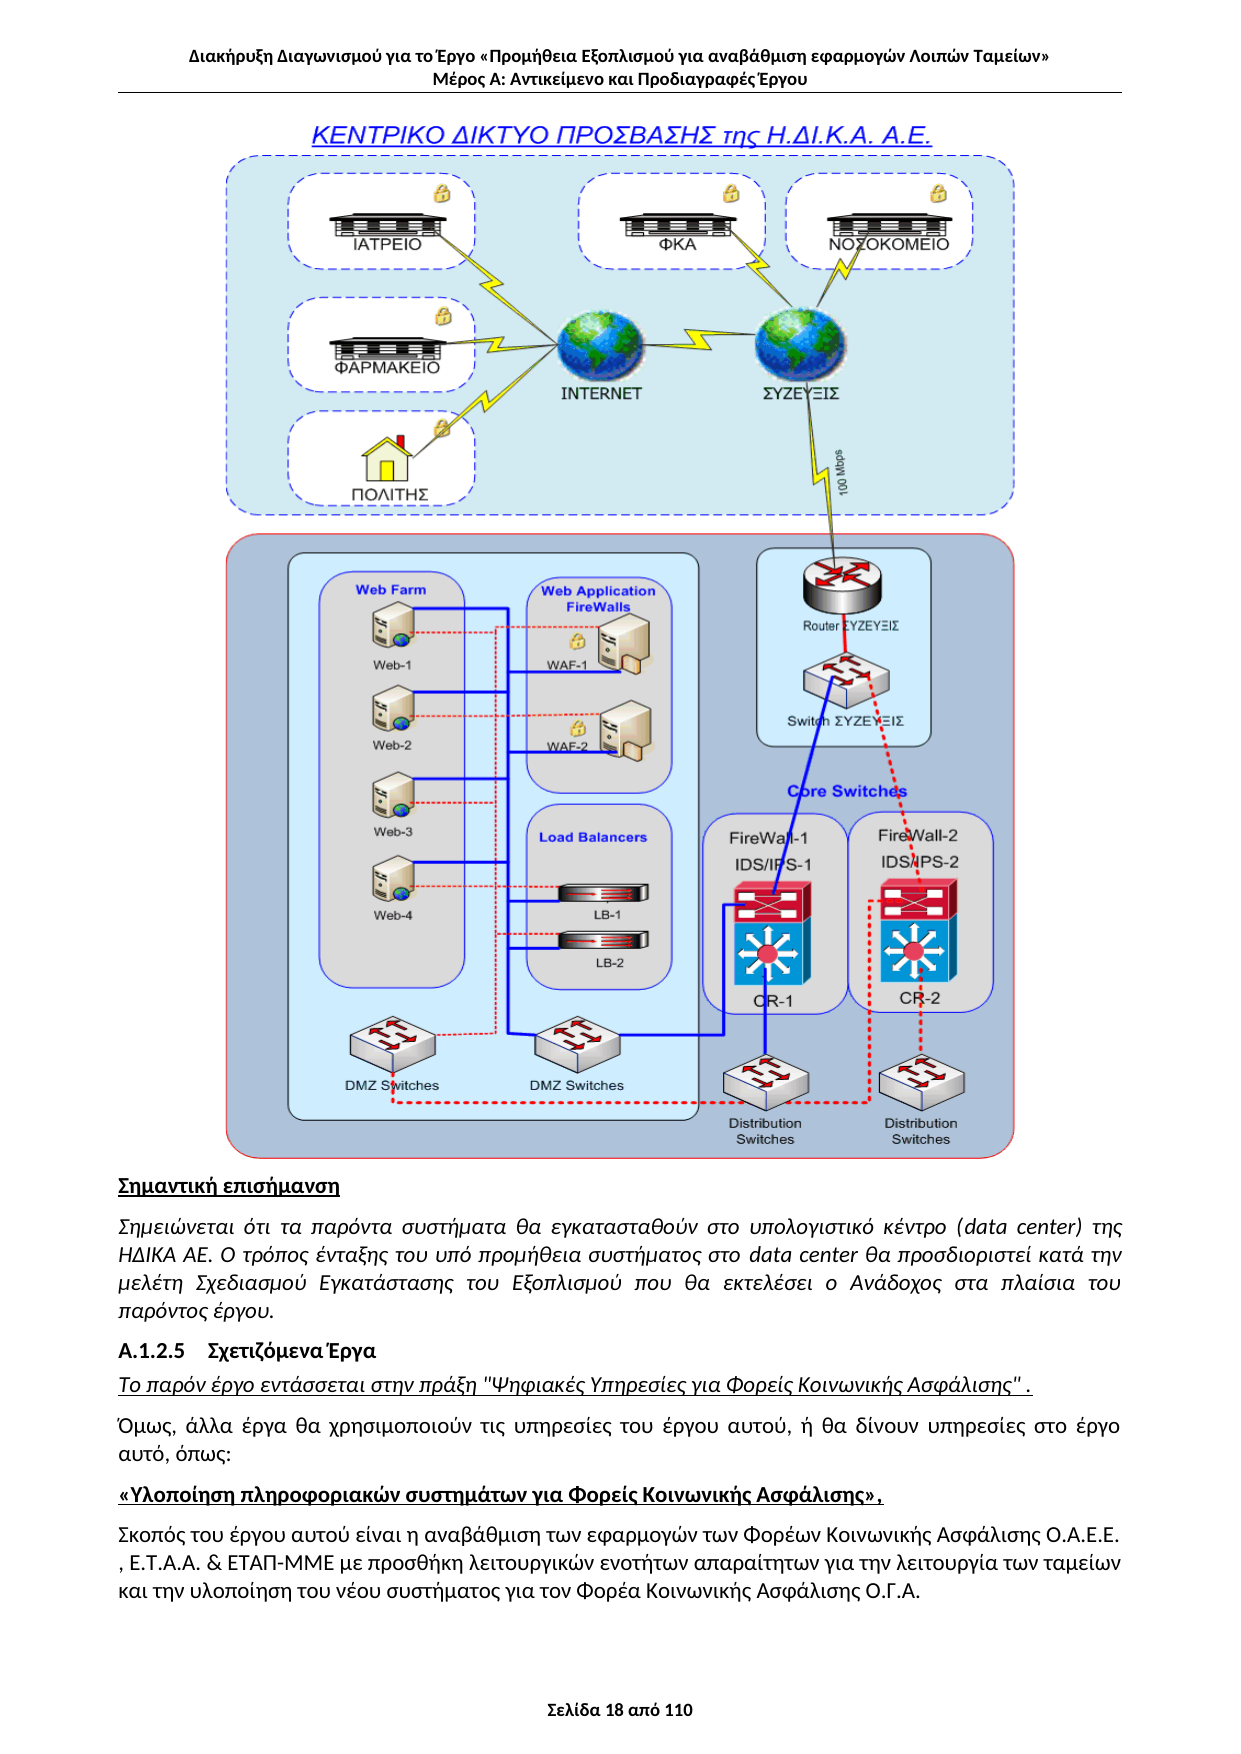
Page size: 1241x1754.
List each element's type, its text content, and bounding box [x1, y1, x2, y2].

text Το παρόν έργο εντάσσεται στην πράξη "Ψηφιακές Υπηρεσίες για Φορείς Κοινωνικής Ασφάλισης" . [118, 1371, 1122, 1399]
text Σημειώνεται ότι τα παρόντα συστήματα θα εγκατασταθούν στο υπολογιστικό κέντρο (data center) της ΗΔΙΚΑ ΑΕ. Ο τρόπος ένταξης του υπό προμήθεια συστήματος στο data center θα προσδιοριστεί κατά την μελέτη Σχεδιασμού Εγκατάστασης του Εξοπλισμού που θα εκτελέσει ο Ανάδοχος στα πλαίσια του παρόντος έργου. [118, 1212, 1122, 1324]
text Όμως, άλλα έργα θα χρησιμοποιούν τις υπηρεσίες του έργου αυτού, ή θα δίνουν υπηρεσίες στο έργο αυτό, όπως: [118, 1411, 1122, 1467]
text Σκοπός του έργου αυτού είναι η αναβάθμιση των εφαρμογών των Φορέων Κοινωνικής Ασφάλισης Ο.Α.Ε.Ε. , Ε.Τ.Α.Α. & ΕΤΑΠ-ΜΜΕ με προσθήκη λειτουργικών ενοτήτων απαραίτητων για την λειτουργία των ταμείων και την υλοποίηση του νέου συστήματος για τον Φορέα Κοινωνικής Ασφάλισης Ο.Γ.Α. [118, 1520, 1122, 1604]
text «Υλοποίηση πληροφοριακών συστημάτων για Φορείς Κοινωνικής Ασφάλισης», [118, 1480, 1122, 1508]
picture [225, 118, 1015, 1159]
text Σημαντική επισήμανση [118, 1171, 1122, 1199]
subtitle Σχετιζόμενα Έργα [118, 1336, 1122, 1364]
